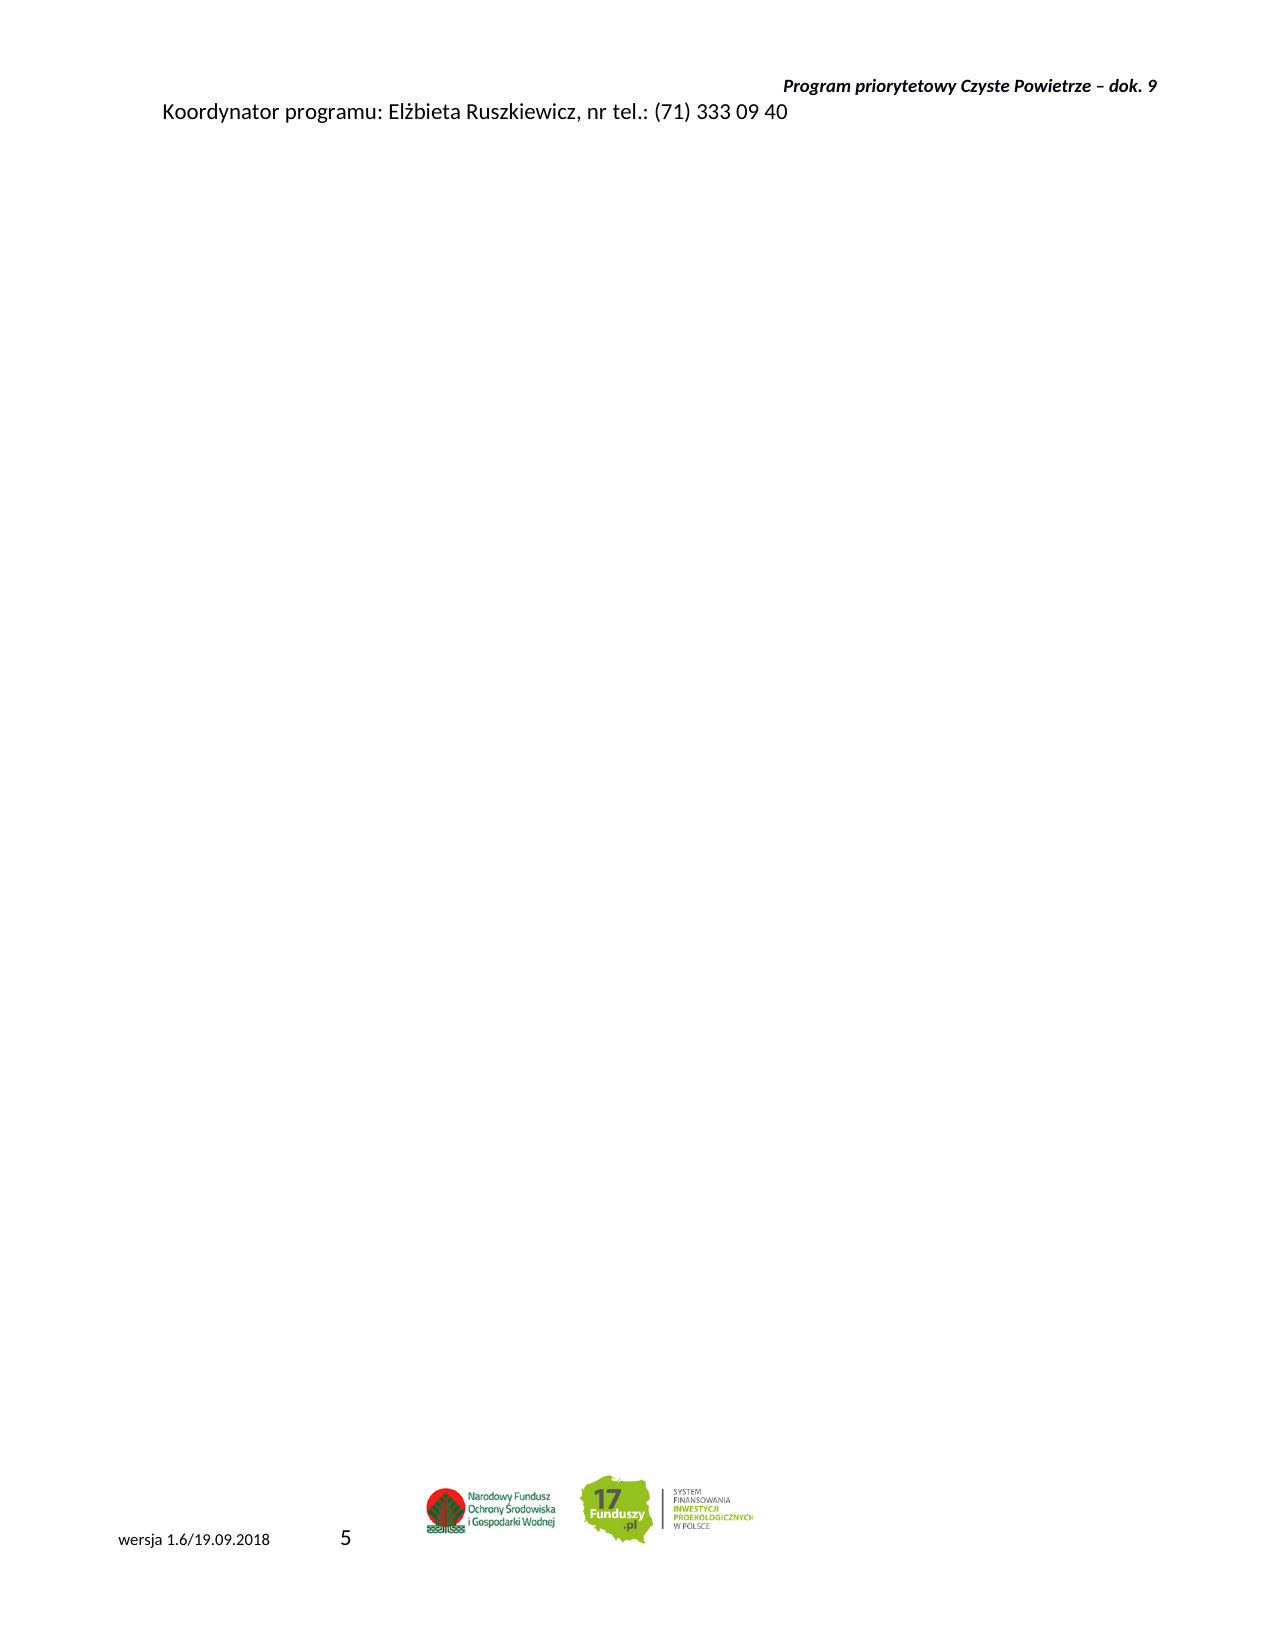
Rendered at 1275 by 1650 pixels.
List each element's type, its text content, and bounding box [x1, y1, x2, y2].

picture [413, 1473, 754, 1546]
text Koordynator programu: Elżbieta Ruszkiewicz, nr tel.: (71) 333 09 40 [162, 97, 1157, 125]
